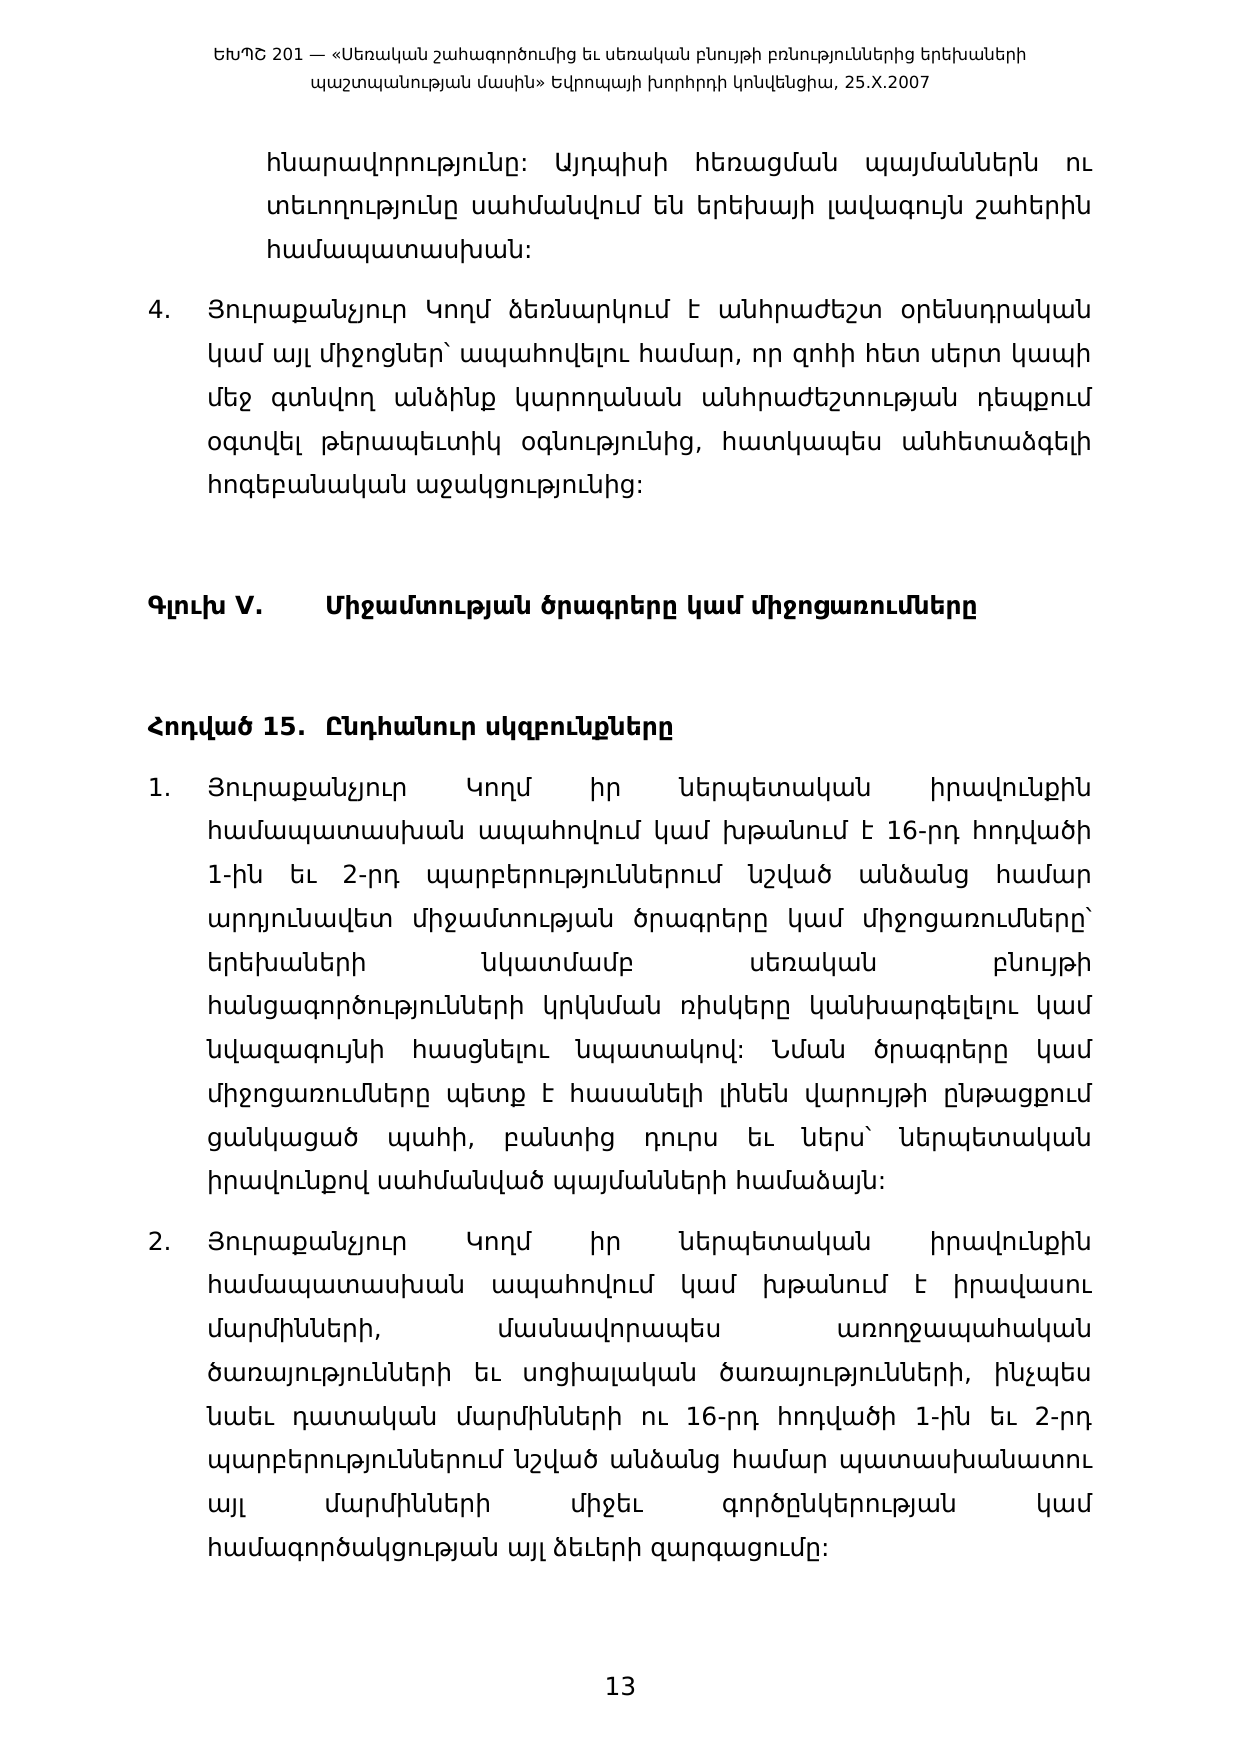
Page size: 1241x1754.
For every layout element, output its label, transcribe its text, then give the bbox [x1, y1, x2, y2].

text Գլուխ V. Միջամտության ծրագրերը կամ միջոցառումները [148, 591, 1092, 621]
text 1. Յուրաքանչյուր Կողմ իր ներպետական իրավունքին համապատասխան ապահովում կամ խթանում է 16-րդ հոդվածի 1-ին եւ 2-րդ պարբերություններում նշված անձանց համար արդյունավետ միջամտության ծրագրերը կամ միջոցառումները՝ երեխաների նկատմամբ սեռական բնույթի հանցագործությունների կրկնման ռիսկերը կանխարգելելու կամ նվազագույնի հասցնելու նպատակով: Նման ծրագրերը կամ միջոցառումները պետք է հասանելի լինեն վարույթի ընթացքում ցանկացած պահի, բանտից դուրս եւ ներս՝ ներպետական իրավունքով սահմանված պայմանների համաձայն: [148, 773, 1092, 1196]
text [207, 148, 1092, 264]
text 4. Յուրաքանչյուր Կողմ ձեռնարկում է անհրաժեշտ օրենսդրական կամ այլ միջոցներ՝ ապահովելու համար, որ զոհի հետ սերտ կապի մեջ գտնվող անձինք կարողանան անհրաժեշտության դեպքում օգտվել թերապեւտիկ օգնությունից, հատկապես անհետաձգելի հոգեբանական աջակցությունից: [148, 296, 1092, 500]
text 2. Յուրաքանչյուր Կողմ իր ներպետական իրավունքին համապատասխան ապահովում կամ խթանում է իրավասու մարմինների, մասնավորապես առողջապահական ծառայությունների եւ սոցիալական ծառայությունների, ինչպես նաեւ դատական մարմինների ու 16-րդ հոդվածի 1-ին եւ 2-րդ պարբերություններում նշված անձանց համար պատասխանատու այլ մարմինների միջեւ գործընկերության կամ համագործակցության այլ ձեւերի զարգացումը: [148, 1227, 1092, 1562]
text Հոդված 15. Ընդհանուր սկզբունքները [148, 712, 1092, 741]
